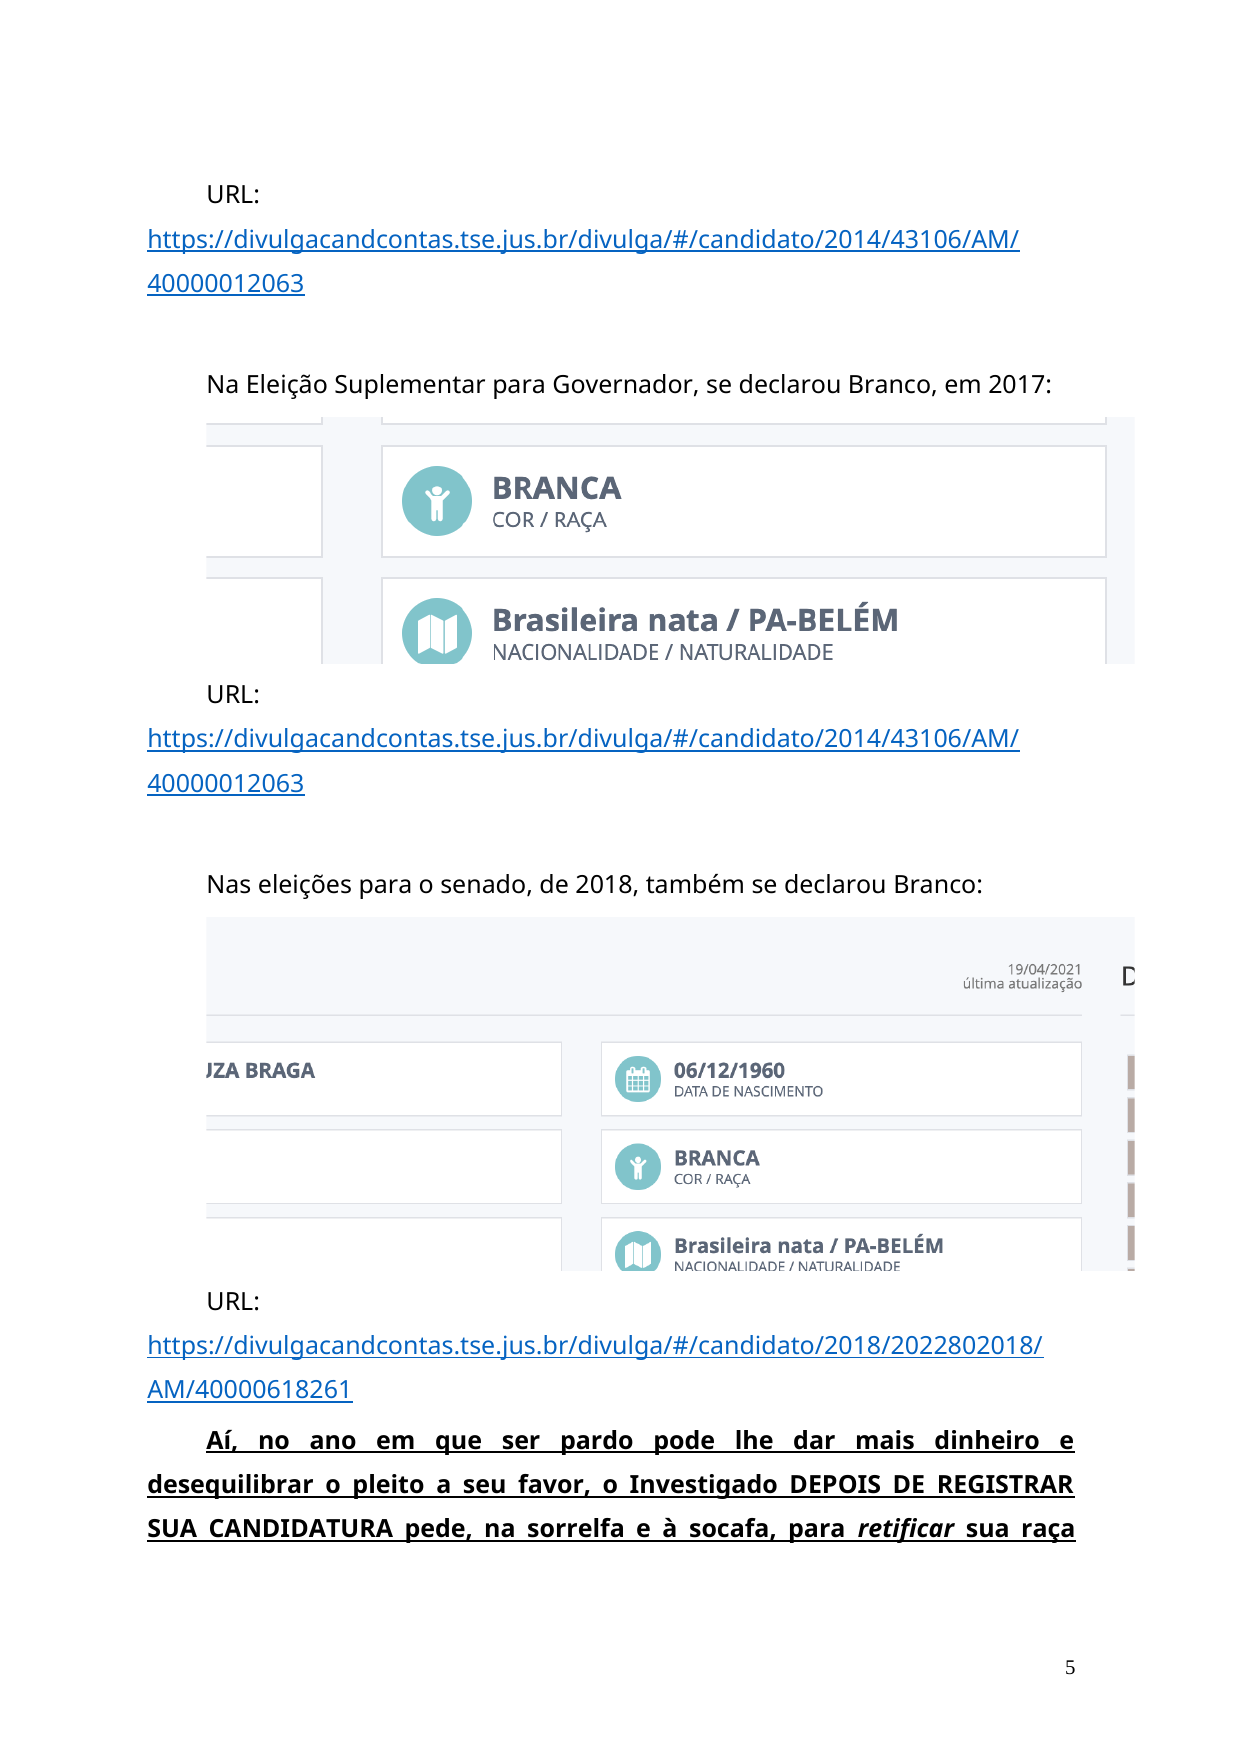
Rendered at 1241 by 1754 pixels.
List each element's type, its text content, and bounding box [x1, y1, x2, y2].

text URL: https://divulgacandcontas.tse.jus.br/divulga/#/candidato/2014/43106/AM/40000012063 [147, 177, 1075, 300]
text URL: https://divulgacandcontas.tse.jus.br/divulga/#/candidato/2014/43106/AM/40000012063 [147, 677, 1075, 799]
text Na Eleição Suplementar para Governador, se declarou Branco, em 2017: [147, 367, 1075, 401]
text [147, 1498, 1075, 1540]
picture [206, 417, 1135, 664]
text Nas eleições para o senado, de 2018, também se declarou Branco: [147, 866, 1075, 901]
text URL: https://divulgacandcontas.tse.jus.br/divulga/#/candidato/2018/2022802018/AM/40000618261 [147, 1283, 1075, 1406]
picture [206, 917, 1135, 1271]
